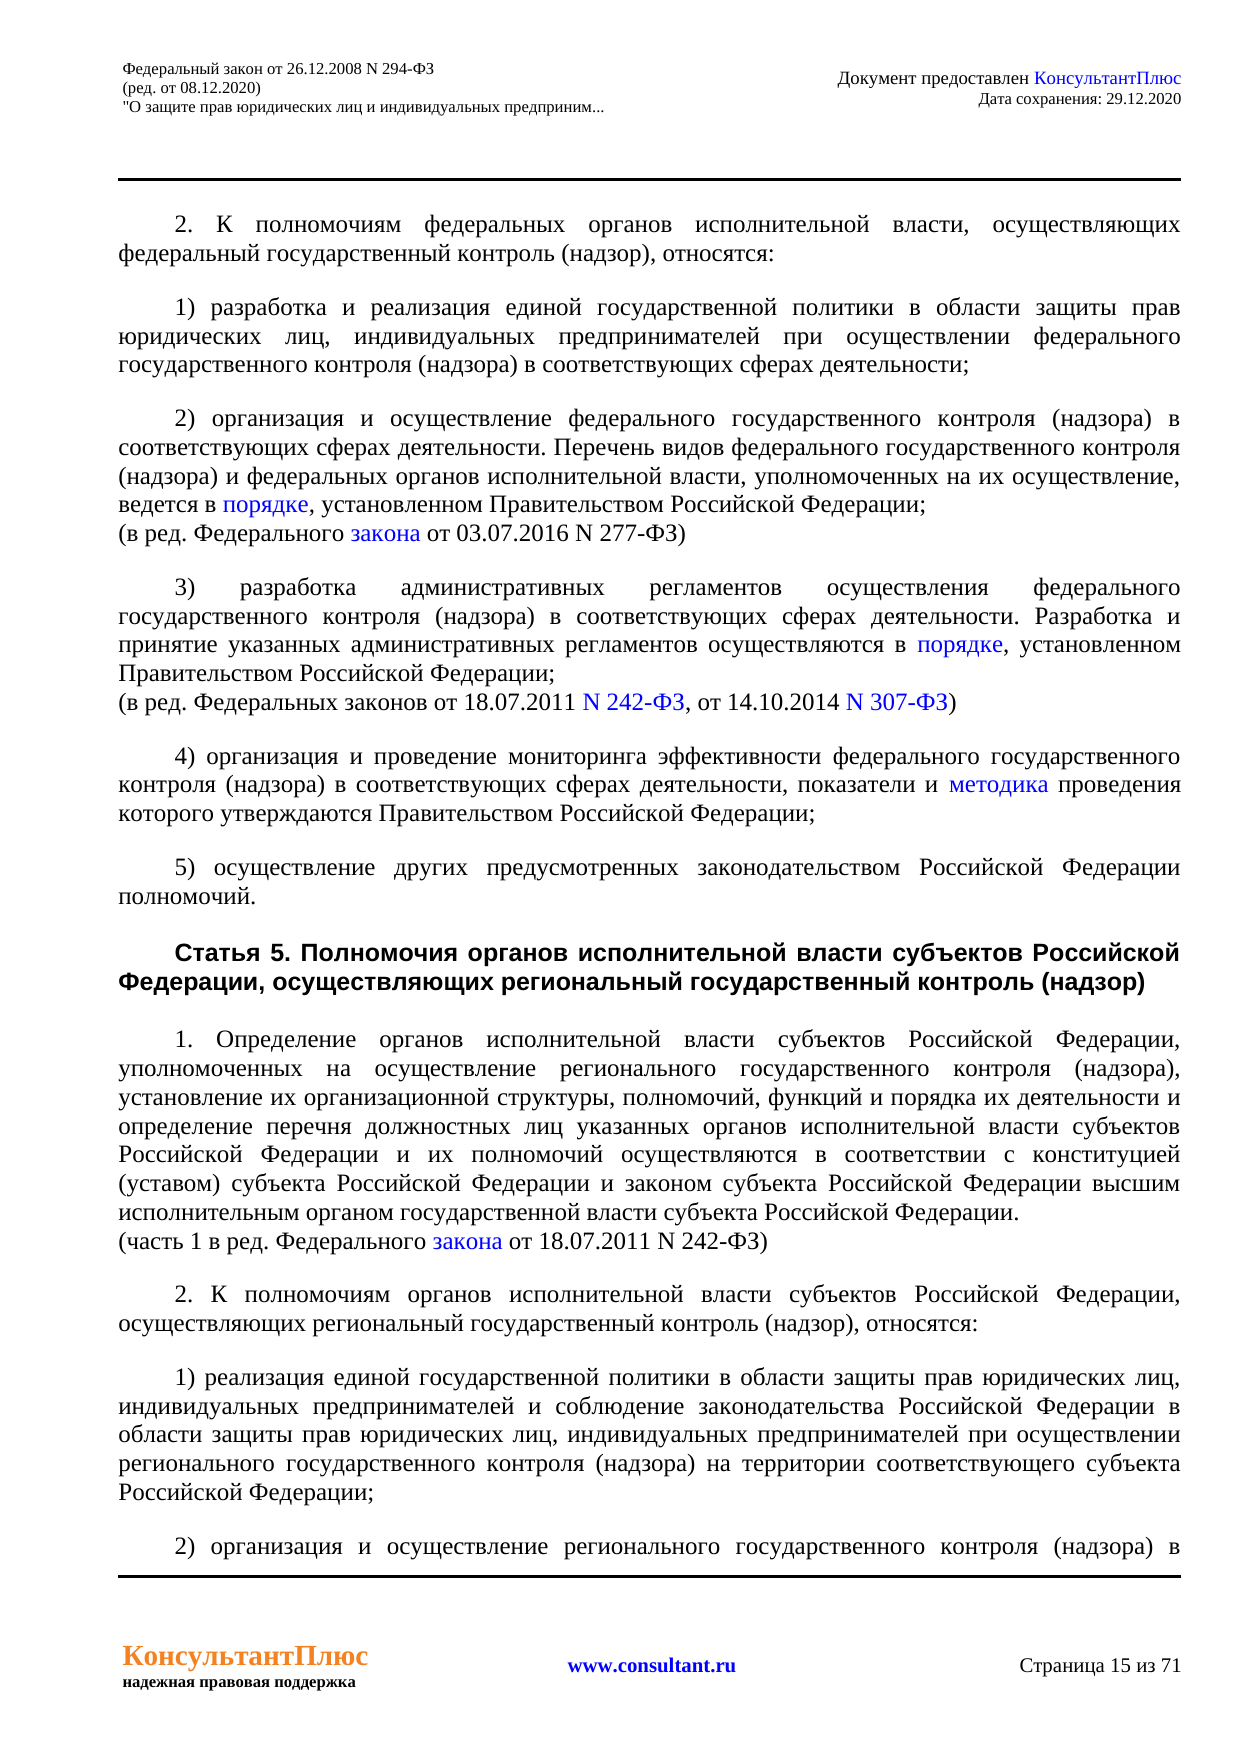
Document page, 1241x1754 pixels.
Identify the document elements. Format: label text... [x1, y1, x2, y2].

text 2. К полномочиям федеральных органов исполнительной власти, осуществляющих федеральный государственный контроль (надзор), относятся: [118, 209, 1181, 267]
text 1) реализация единой государственной политики в области защиты прав юридических лиц, индивидуальных предпринимателей и соблюдение законодательства Российской Федерации в области защиты прав юридических лиц, индивидуальных предпринимателей при осуществлении регионального государственного контроля (надзора) на территории соответствующего субъекта Российской Федерации; [118, 1362, 1181, 1506]
text 1) разработка и реализация единой государственной политики в области защиты прав юридических лиц, индивидуальных предпринимателей при осуществлении федерального государственного контроля (надзора) в соответствующих сферах деятельности; [118, 292, 1181, 378]
text (в ред. Федеральных законов от 18.07.2011 N 242-ФЗ, от 14.10.2014 N 307-ФЗ) [118, 687, 1181, 716]
text (часть 1 в ред. Федерального закона от 18.07.2011 N 242-ФЗ) [118, 1226, 1181, 1254]
text 2) организация и осуществление федерального государственного контроля (надзора) в соответствующих сферах деятельности. Перечень видов федерального государственного контроля (надзора) и федеральных органов исполнительной власти, уполномоченных на их осуществление, ведется в порядке, установленном Правительством Российской Федерации; [118, 403, 1181, 518]
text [118, 1531, 1181, 1559]
text 4) организация и проведение мониторинга эффективности федерального государственного контроля (надзора) в соответствующих сферах деятельности, показатели и методика проведения которого утверждаются Правительством Российской Федерации; [118, 741, 1181, 827]
text 3) разработка административных регламентов осуществления федерального государственного контроля (надзора) в соответствующих сферах деятельности. Разработка и принятие указанных административных регламентов осуществляются в порядке, установленном Правительством Российской Федерации; [118, 572, 1181, 687]
text 1. Определение органов исполнительной власти субъектов Российской Федерации, уполномоченных на осуществление регионального государственного контроля (надзора), установление их организационной структуры, полномочий, функций и порядка их деятельности и определение перечня должностных лиц указанных органов исполнительной власти субъектов Российской Федерации и их полномочий осуществляются в соответствии с конституцией (уставом) субъекта Российской Федерации и законом субъекта Российской Федерации высшим исполнительным органом государственной власти субъекта Российской Федерации. [118, 1024, 1181, 1226]
text 5) осуществление других предусмотренных законодательством Российской Федерации полномочий. [118, 852, 1181, 909]
text (в ред. Федерального закона от 03.07.2016 N 277-ФЗ) [118, 518, 1181, 547]
text 2. К полномочиям органов исполнительной власти субъектов Российской Федерации, осуществляющих региональный государственный контроль (надзор), относятся: [118, 1279, 1181, 1337]
title Статья 5. Полномочия органов исполнительной власти субъектов Российской Федерации, осуществляющих региональный государственный контроль (надзор) [118, 938, 1181, 996]
